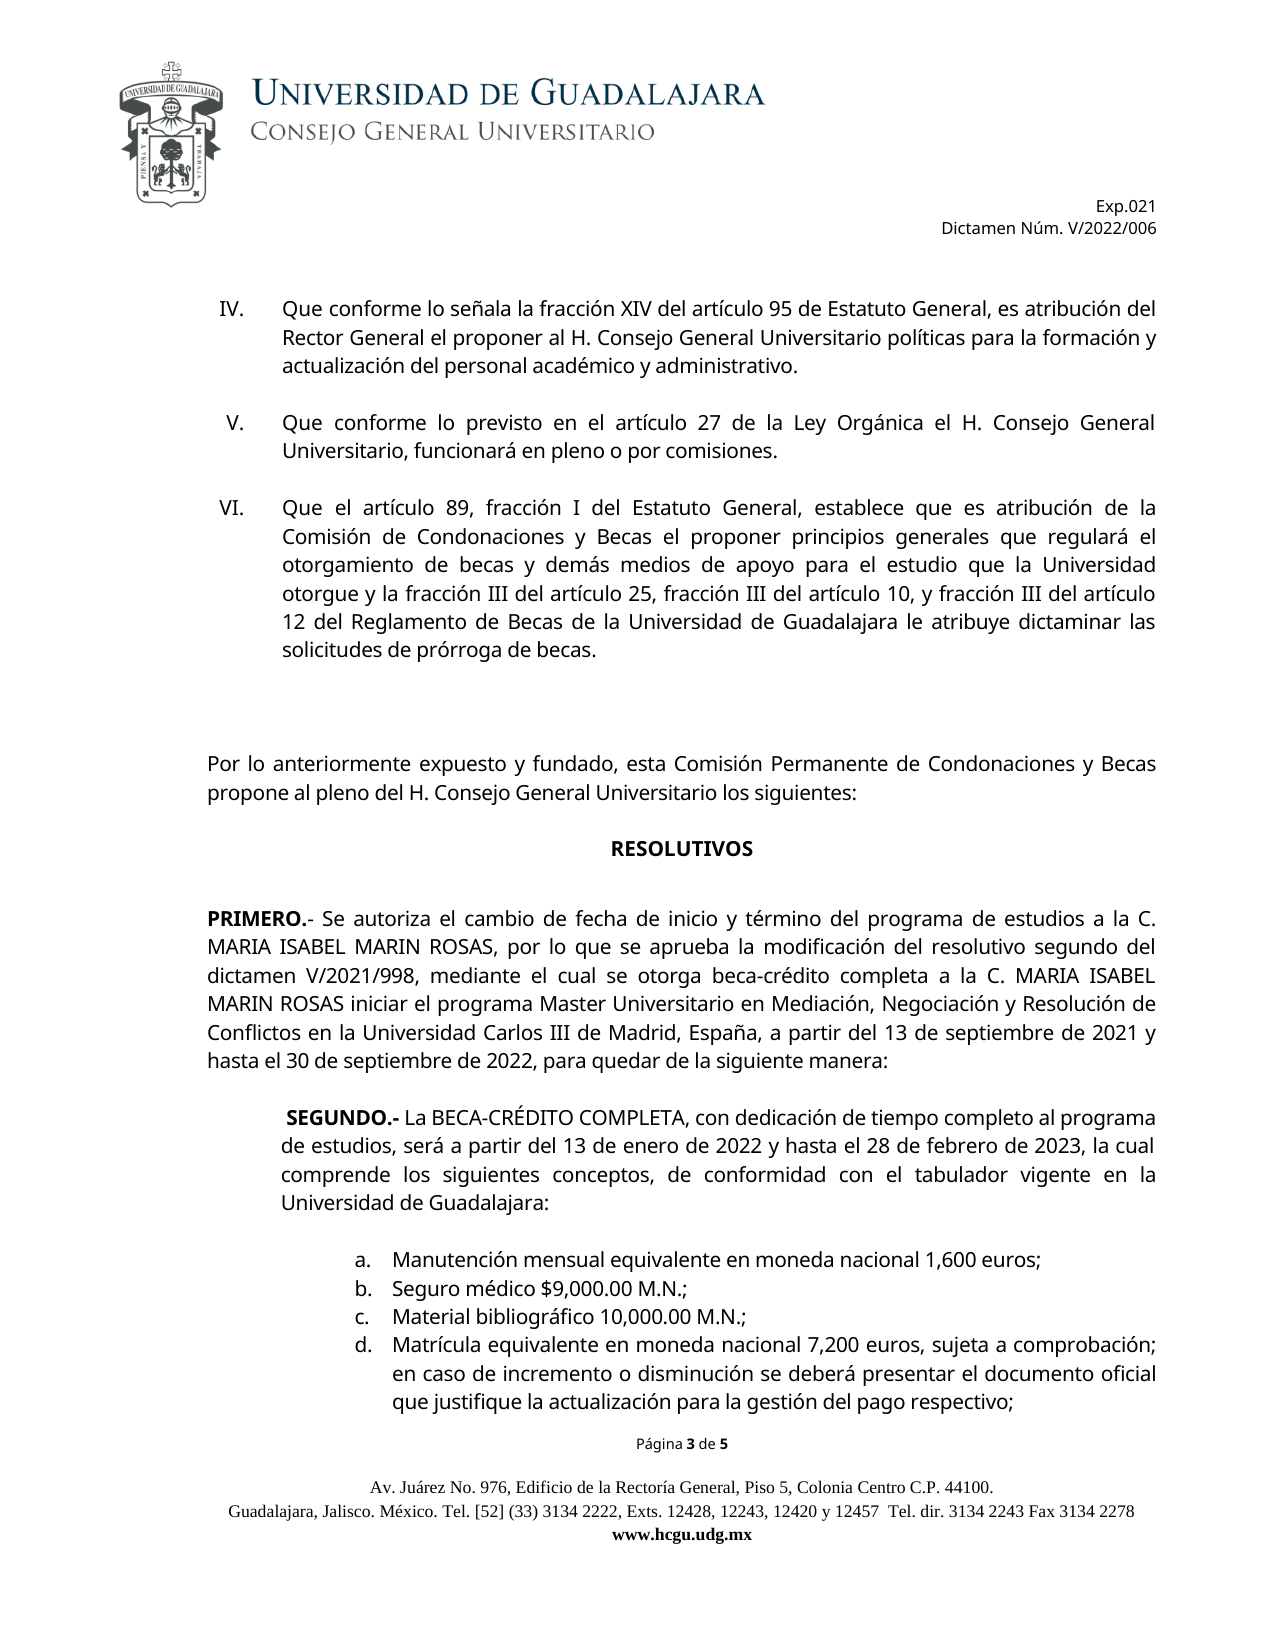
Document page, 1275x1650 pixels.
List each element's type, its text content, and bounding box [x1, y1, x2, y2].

list Matrícula equivalente en moneda nacional 7,200 euros, sujeta a comprobación; en caso de incremento o disminución se deberá presentar el documento oficial que justifique la actualización para la gestión del pago respectivo; [354, 1331, 1157, 1416]
list Manutención mensual equivalente en moneda nacional 1,600 euros; [354, 1245, 1157, 1274]
list Seguro médico $9,000.00 M.N.; [354, 1274, 1157, 1302]
list Que conforme lo señala la fracción XIV del artículo 95 de Estatuto General, es atribución del Rector General el proponer al H. Consejo General Universitario políticas para la formación y actualización del personal académico y administrativo. [244, 294, 1157, 379]
list Material bibliográfico 10,000.00 M.N.; [354, 1302, 1157, 1331]
text SEGUNDO.- La BECA-CRÉDITO COMPLETA, con dedicación de tiempo completo al programa de estudios, será a partir del 13 de enero de 2022 y hasta el 28 de febrero de 2023, la cual comprende los siguientes conceptos, de conformidad con el tabulador vigente en la Universidad de Guadalajara: [281, 1103, 1157, 1217]
text RESOLUTIVOS [207, 834, 1157, 863]
text Por lo anteriormente expuesto y fundado, esta Comisión Permanente de Condonaciones y Becas propone al pleno del H. Consejo General Universitario los siguientes: [207, 749, 1157, 806]
list Que el artículo 89, fracción I del Estatuto General, establece que es atribución de la Comisión de Condonaciones y Becas el proponer principios generales que regulará el otorgamiento de becas y demás medios de apoyo para el estudio que la Universidad otorgue y la fracción III del artículo 25, fracción III del artículo 10, y fracción III del artículo 12 del Reglamento de Becas de la Universidad de Guadalajara le atribuye dictaminar las solicitudes de prórroga de becas. [244, 493, 1157, 664]
text PRIMERO.- Se autoriza el cambio de fecha de inicio y término del programa de estudios a la C. MARIA ISABEL MARIN ROSAS, por lo que se aprueba la modificación del resolutivo segundo del dictamen V/2021/998, mediante el cual se otorga beca-crédito completa a la C. MARIA ISABEL MARIN ROSAS iniciar el programa Master Universitario en Mediación, Negociación y Resolución de Conflictos en la Universidad Carlos III de Madrid, España, a partir del 13 de septiembre de 2021 y hasta el 30 de septiembre de 2022, para quedar de la siguiente manera: [207, 904, 1157, 1074]
picture [31, 1, 1275, 268]
list Que conforme lo previsto en el artículo 27 de la Ley Orgánica el H. Consejo General Universitario, funcionará en pleno o por comisiones. [244, 408, 1157, 465]
